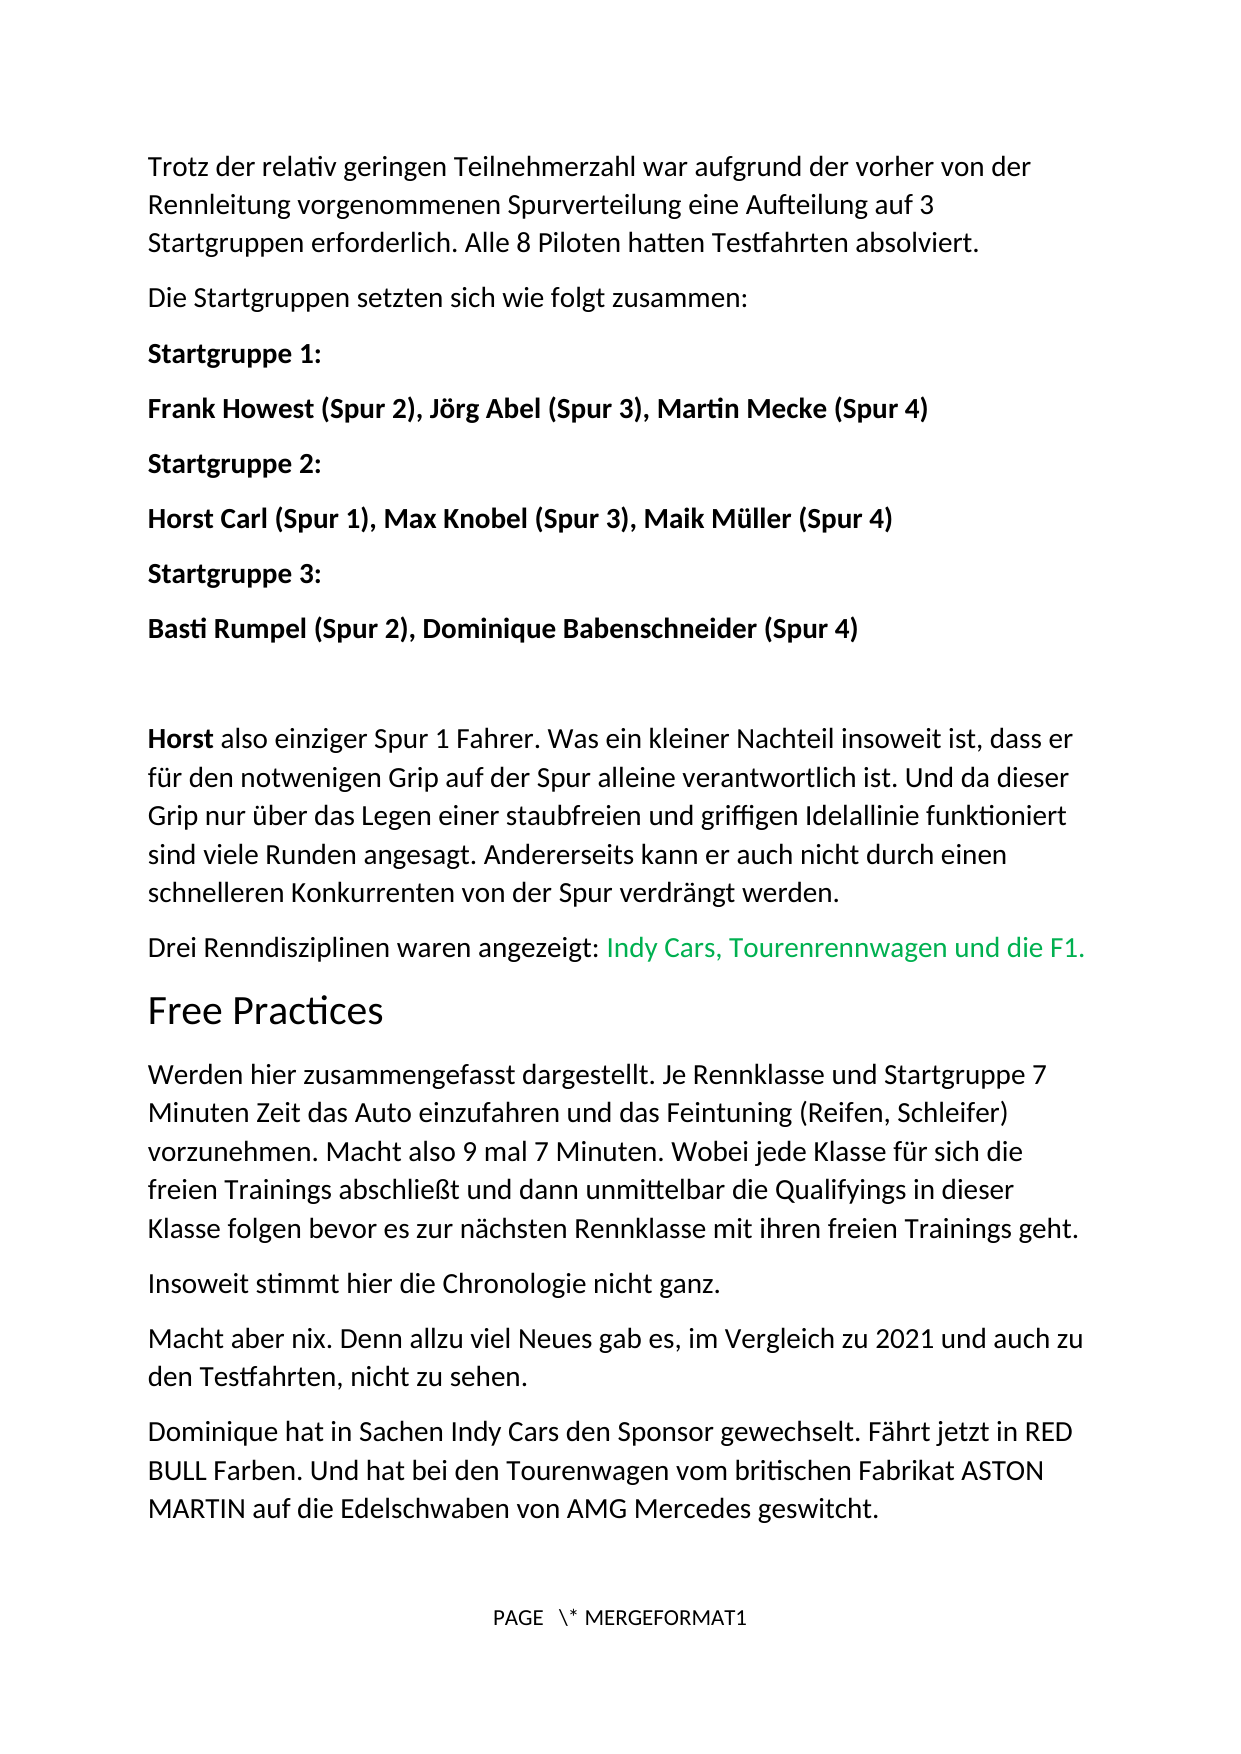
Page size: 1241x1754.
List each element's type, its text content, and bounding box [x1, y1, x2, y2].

text Die Startgruppen setzten sich wie folgt zusammen: [148, 279, 1093, 315]
text Drei Renndisziplinen waren angezeigt: Indy Cars, Tourenrennwagen und die F1. [148, 929, 1093, 965]
text Startgruppe 2: [148, 445, 1093, 481]
text Werden hier zusammengefasst dargestellt. Je Rennklasse und Startgruppe 7 Minuten Zeit das Auto einzufahren und das Feintuning (Reifen, Schleifer) vorzunehmen. Macht also 9 mal 7 Minuten. Wobei jede Klasse für sich die freien Trainings abschließt und dann unmittelbar die Qualifyings in dieser Klasse folgen bevor es zur nächsten Rennklasse mit ihren freien Trainings geht. [148, 1056, 1093, 1245]
text Macht aber nix. Denn allzu viel Neues gab es, im Vergleich zu 2021 und auch zu den Testfahrten, nicht zu sehen. [148, 1320, 1093, 1394]
text Insoweit stimmt hier die Chronologie nicht ganz. [148, 1265, 1093, 1300]
text Basti Rumpel (Spur 2), Dominique Babenschneider (Spur 4) [148, 610, 1093, 646]
text Horst Carl (Spur 1), Max Knobel (Spur 3), Maik Müller (Spur 4) [148, 500, 1093, 536]
text Dominique hat in Sachen Indy Cars den Sponsor gewechselt. Fährt jetzt in RED BULL Farben. Und hat bei den Tourenwagen vom britischen Fabrikat ASTON MARTIN auf die Edelschwaben von AMG Mercedes geswitcht. [148, 1413, 1093, 1526]
text Frank Howest (Spur 2), Jörg Abel (Spur 3), Martin Mecke (Spur 4) [148, 390, 1093, 425]
text Startgruppe 1: [148, 335, 1093, 370]
text Startgruppe 3: [148, 555, 1093, 591]
text Free Practices [148, 984, 1093, 1035]
text Trotz der relativ geringen Teilnehmerzahl war aufgrund der vorher von der Rennleitung vorgenommenen Spurverteilung eine Aufteilung auf 3 Startgruppen erforderlich. Alle 8 Piloten hatten Testfahrten absolviert. [148, 148, 1093, 260]
text Horst also einziger Spur 1 Fahrer. Was ein kleiner Nachteil insoweit ist, dass er für den notwenigen Grip auf der Spur alleine verantwortlich ist. Und da dieser Grip nur über das Legen einer staubfreien und griffigen Idelallinie funktioniert sind viele Runden angesagt. Andererseits kann er auch nicht durch einen schnelleren Konkurrenten von der Spur verdrängt werden. [148, 720, 1093, 910]
